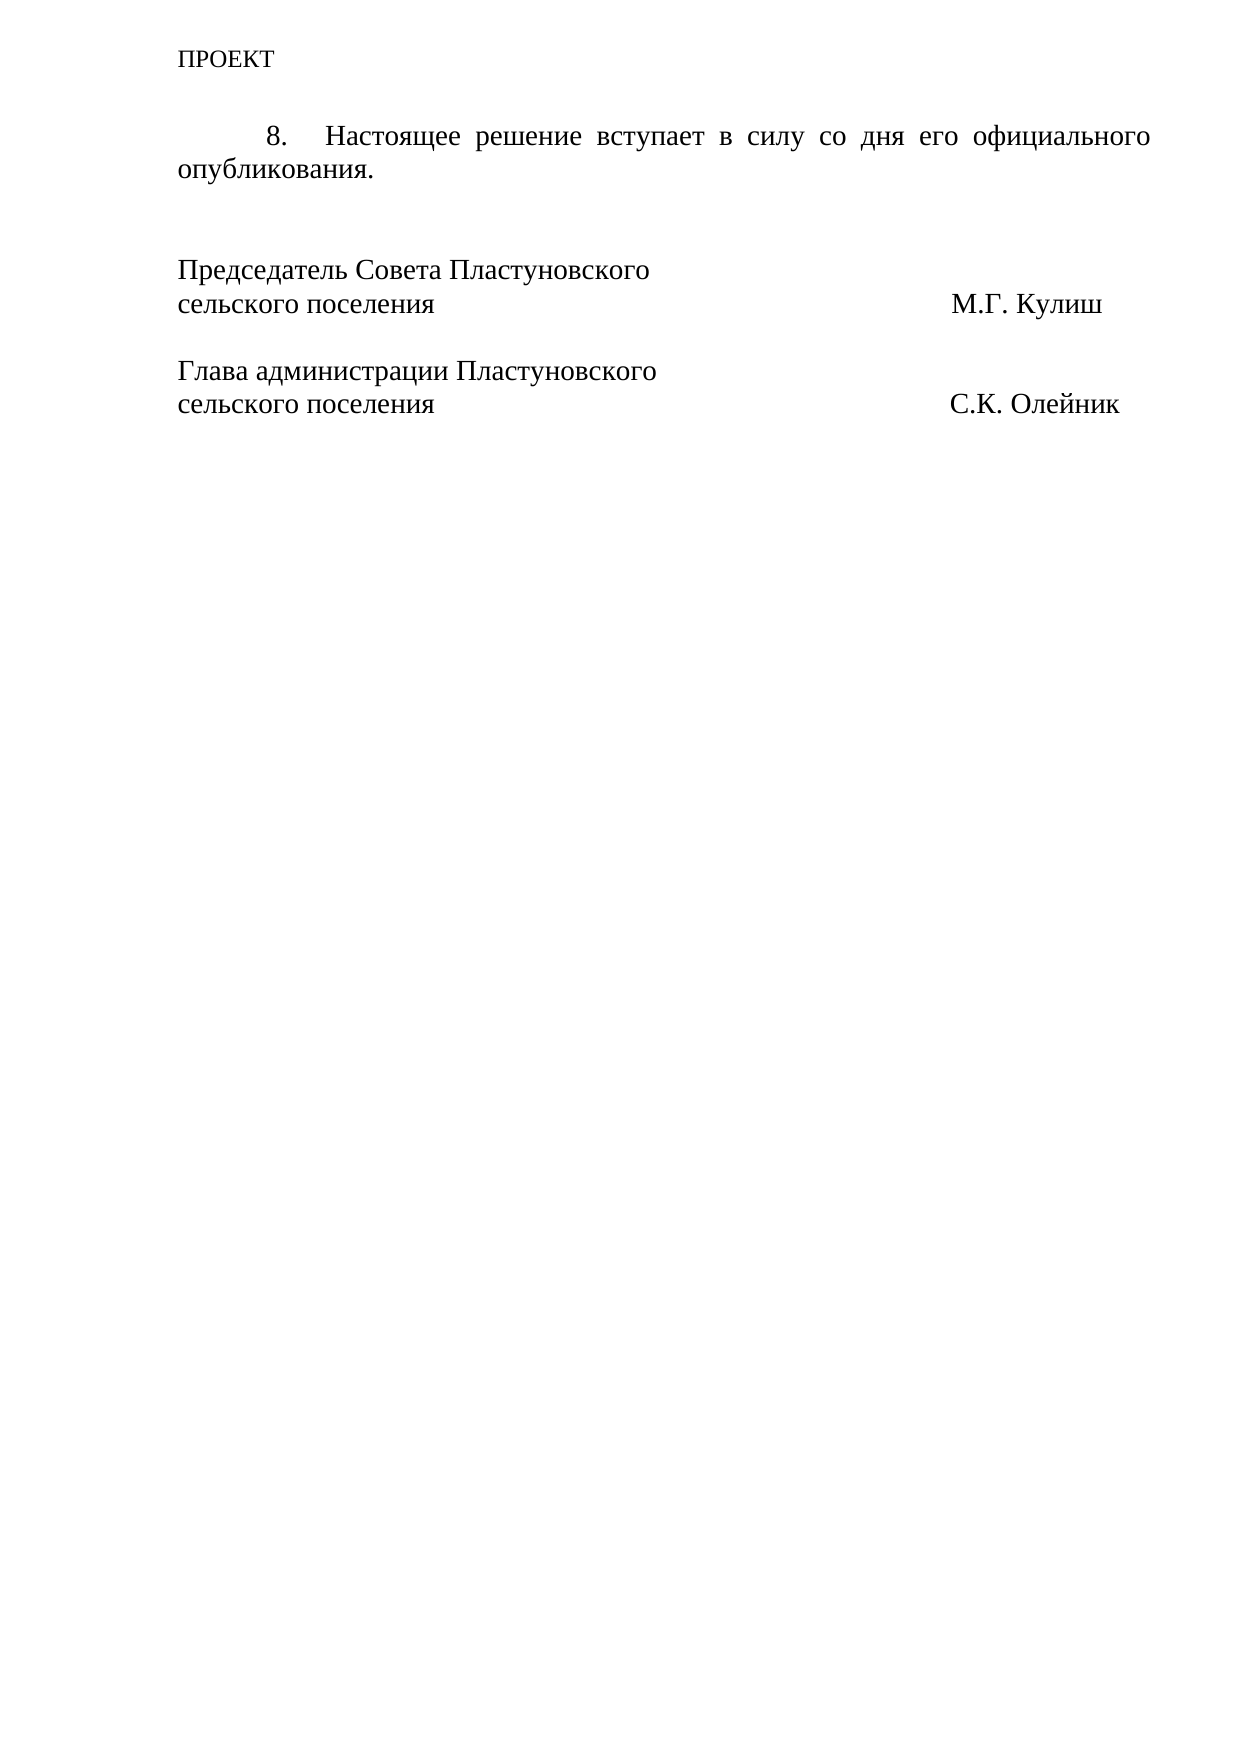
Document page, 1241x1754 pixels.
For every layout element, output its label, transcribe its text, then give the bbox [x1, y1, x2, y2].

text сельского поселения М.Г. Кулиш [177, 286, 1167, 319]
list Настоящее решение вступает в силу со дня его официального опубликования. [177, 118, 1152, 185]
text Глава администрации Пластуновского [177, 353, 1143, 386]
text сельского поселения С.К. Олейник [177, 386, 1143, 420]
text Председатель Совета Пластуновского [177, 252, 1143, 286]
